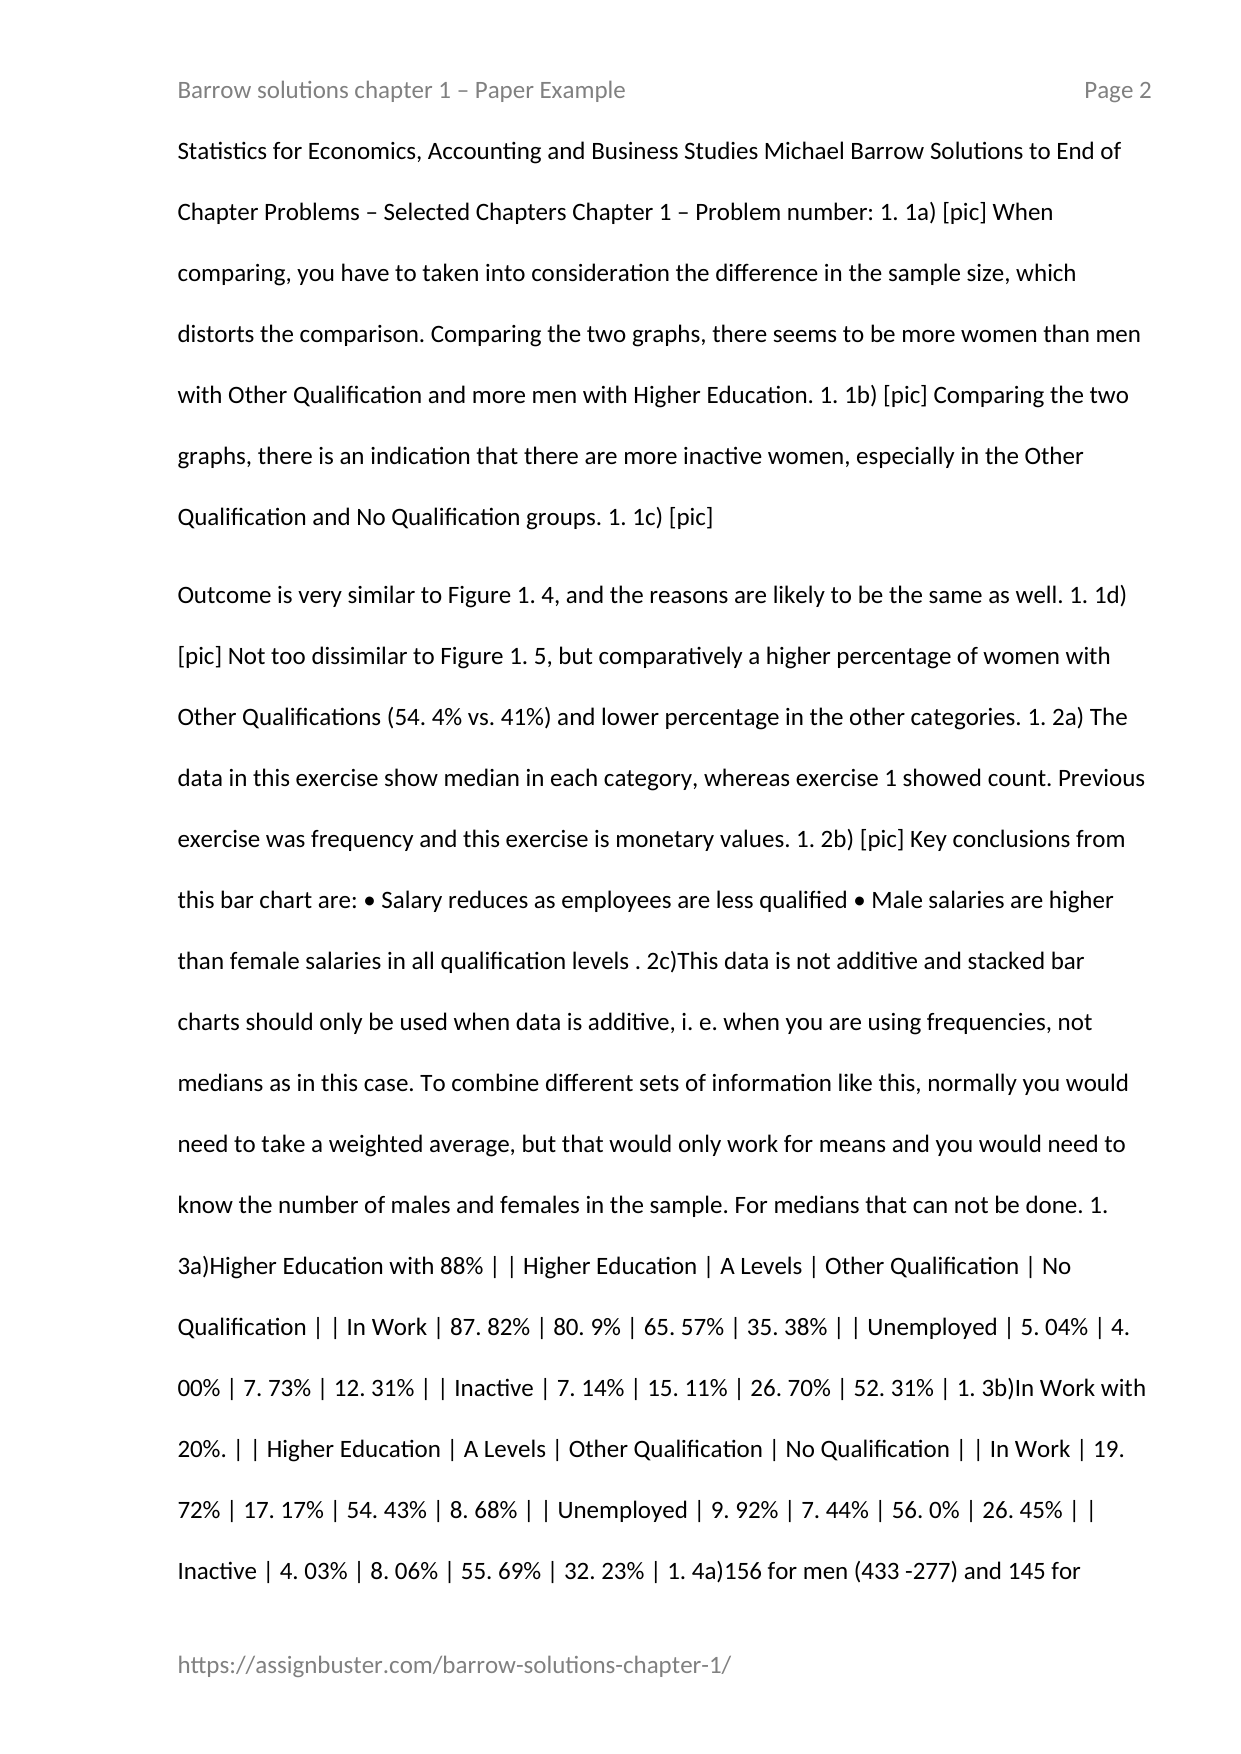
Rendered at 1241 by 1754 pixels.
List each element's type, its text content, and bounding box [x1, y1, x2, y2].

text Statistics for Economics, Accounting and Business Studies Michael Barrow Solutions to End of Chapter Problems – Selected Chapters Chapter 1 – Problem number: 1. 1a) [pic] When comparing, you have to taken into consideration the difference in the sample size, which distorts the comparison. Comparing the two graphs, there seems to be more women than men with Other Qualification and more men with Higher Education. 1. 1b) [pic] Comparing the two graphs, there is an indication that there are more inactive women, especially in the Other Qualification and No Qualification groups. 1. 1c) [pic] [177, 135, 1152, 532]
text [177, 579, 1152, 1586]
